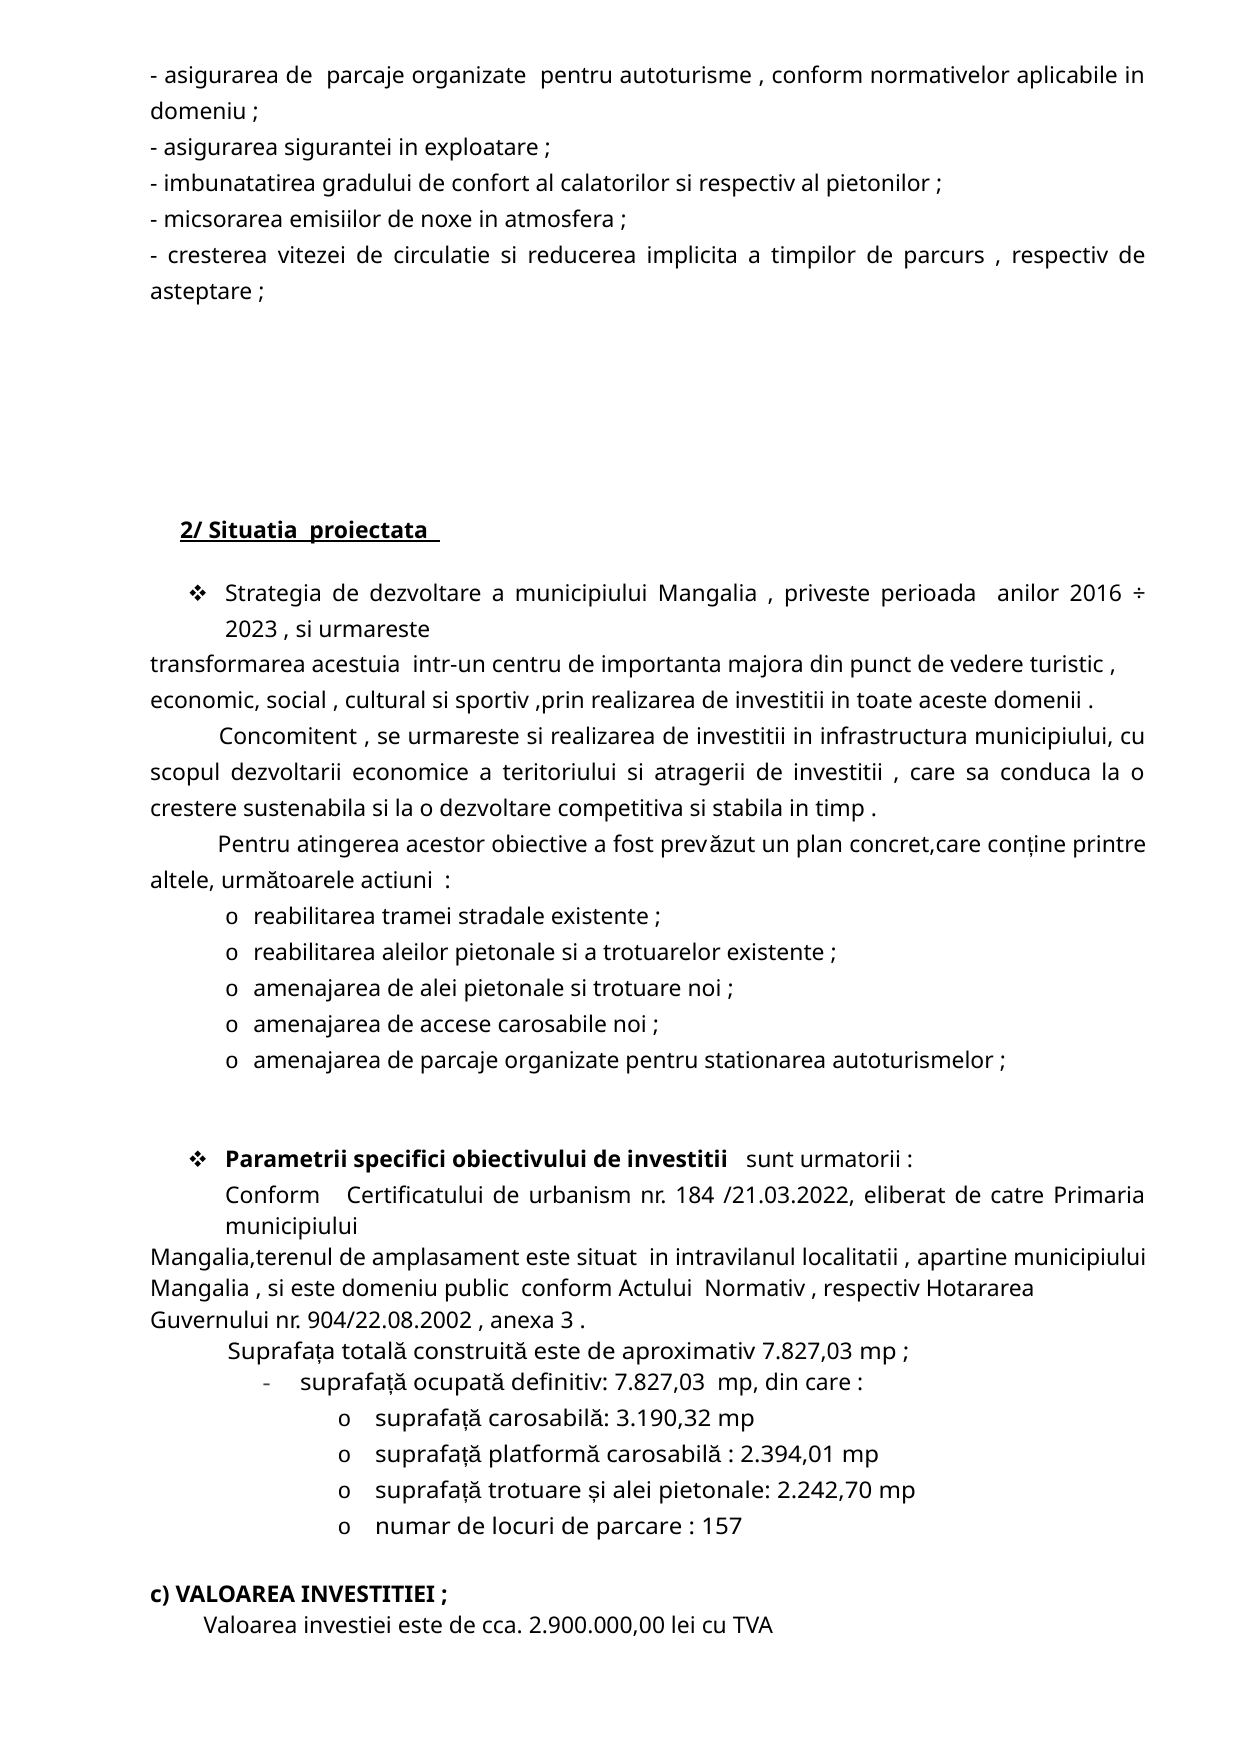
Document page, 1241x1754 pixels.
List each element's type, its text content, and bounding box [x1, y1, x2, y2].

text - imbunatatirea gradului de confort al calatorilor si respectiv al pietonilor ; [150, 167, 1146, 198]
list reabilitarea tramei stradale existente ; [225, 900, 1146, 931]
list suprafață ocupată definitiv: 7.827,03 mp, din care : [262, 1366, 1124, 1397]
list Parametrii specifici obiectivului de investitii sunt urmatorii : [187, 1143, 1146, 1174]
text - asigurarea de parcaje organizate pentru autoturisme , conform normativelor aplicabile in domeniu ; [150, 59, 1146, 126]
list Strategia de dezvoltare a municipiului Mangalia , priveste perioada anilor 2016 ÷ 2023 , si urmareste [187, 577, 1146, 644]
text - asigurarea sigurantei in exploatare ; [150, 131, 1146, 162]
list numar de locuri de parcare : 157 [337, 1510, 1124, 1542]
list amenajarea de parcaje organizate pentru stationarea autoturismelor ; [225, 1044, 1146, 1076]
text Suprafața totală construită este de aproximativ 7.827,03 mp ; [150, 1335, 1146, 1366]
text Valoarea investiei este de cca. 2.900.000,00 lei cu TVA [150, 1609, 1146, 1640]
text Concomitent , se urmareste si realizarea de investitii in infrastructura municipiului, cu scopul dezvoltarii economice a teritoriului si atragerii de investitii , care sa conduca la o crestere sustenabila si la o dezvoltare competitiva si stabila in timp . [150, 720, 1146, 823]
text 2/ Situatia proiectata [150, 514, 1146, 545]
text c) VALOAREA INVESTITIEI ; [150, 1577, 1146, 1609]
text Mangalia,terenul de amplasament este situat in intravilanul localitatii , apartine municipiului Mangalia , si este domeniu public conform Actului Normativ , respectiv Hotararea Guvernului nr. 904/22.08.2002 , anexa 3 . [150, 1241, 1146, 1335]
list suprafață carosabilă: 3.190,32 mp [337, 1402, 1124, 1433]
list suprafață platformă carosabilă : 2.394,01 mp [337, 1438, 1124, 1469]
list suprafață trotuare și alei pietonale: 2.242,70 mp [337, 1474, 1124, 1506]
text - cresterea vitezei de circulatie si reducerea implicita a timpilor de parcurs , respectiv de asteptare ; [150, 239, 1146, 306]
list amenajarea de alei pietonale si trotuare noi ; [225, 972, 1146, 1003]
list Conform Certificatului de urbanism nr. 184 /21.03.2022, eliberat de catre Primaria municipiului [225, 1179, 1146, 1241]
list amenajarea de accese carosabile noi ; [225, 1008, 1146, 1039]
list reabilitarea aleilor pietonale si a trotuarelor existente ; [225, 936, 1146, 967]
text - micsorarea emisiilor de noxe in atmosfera ; [150, 203, 1146, 234]
text Pentru atingerea acestor obiective a fost prevăzut un plan concret,care conține printre altele, următoarele actiuni : [150, 828, 1146, 895]
text transformarea acestuia intr-un centru de importanta majora din punct de vedere turistic , economic, social , cultural si sportiv ,prin realizarea de investitii in toate aceste domenii . [150, 648, 1146, 716]
